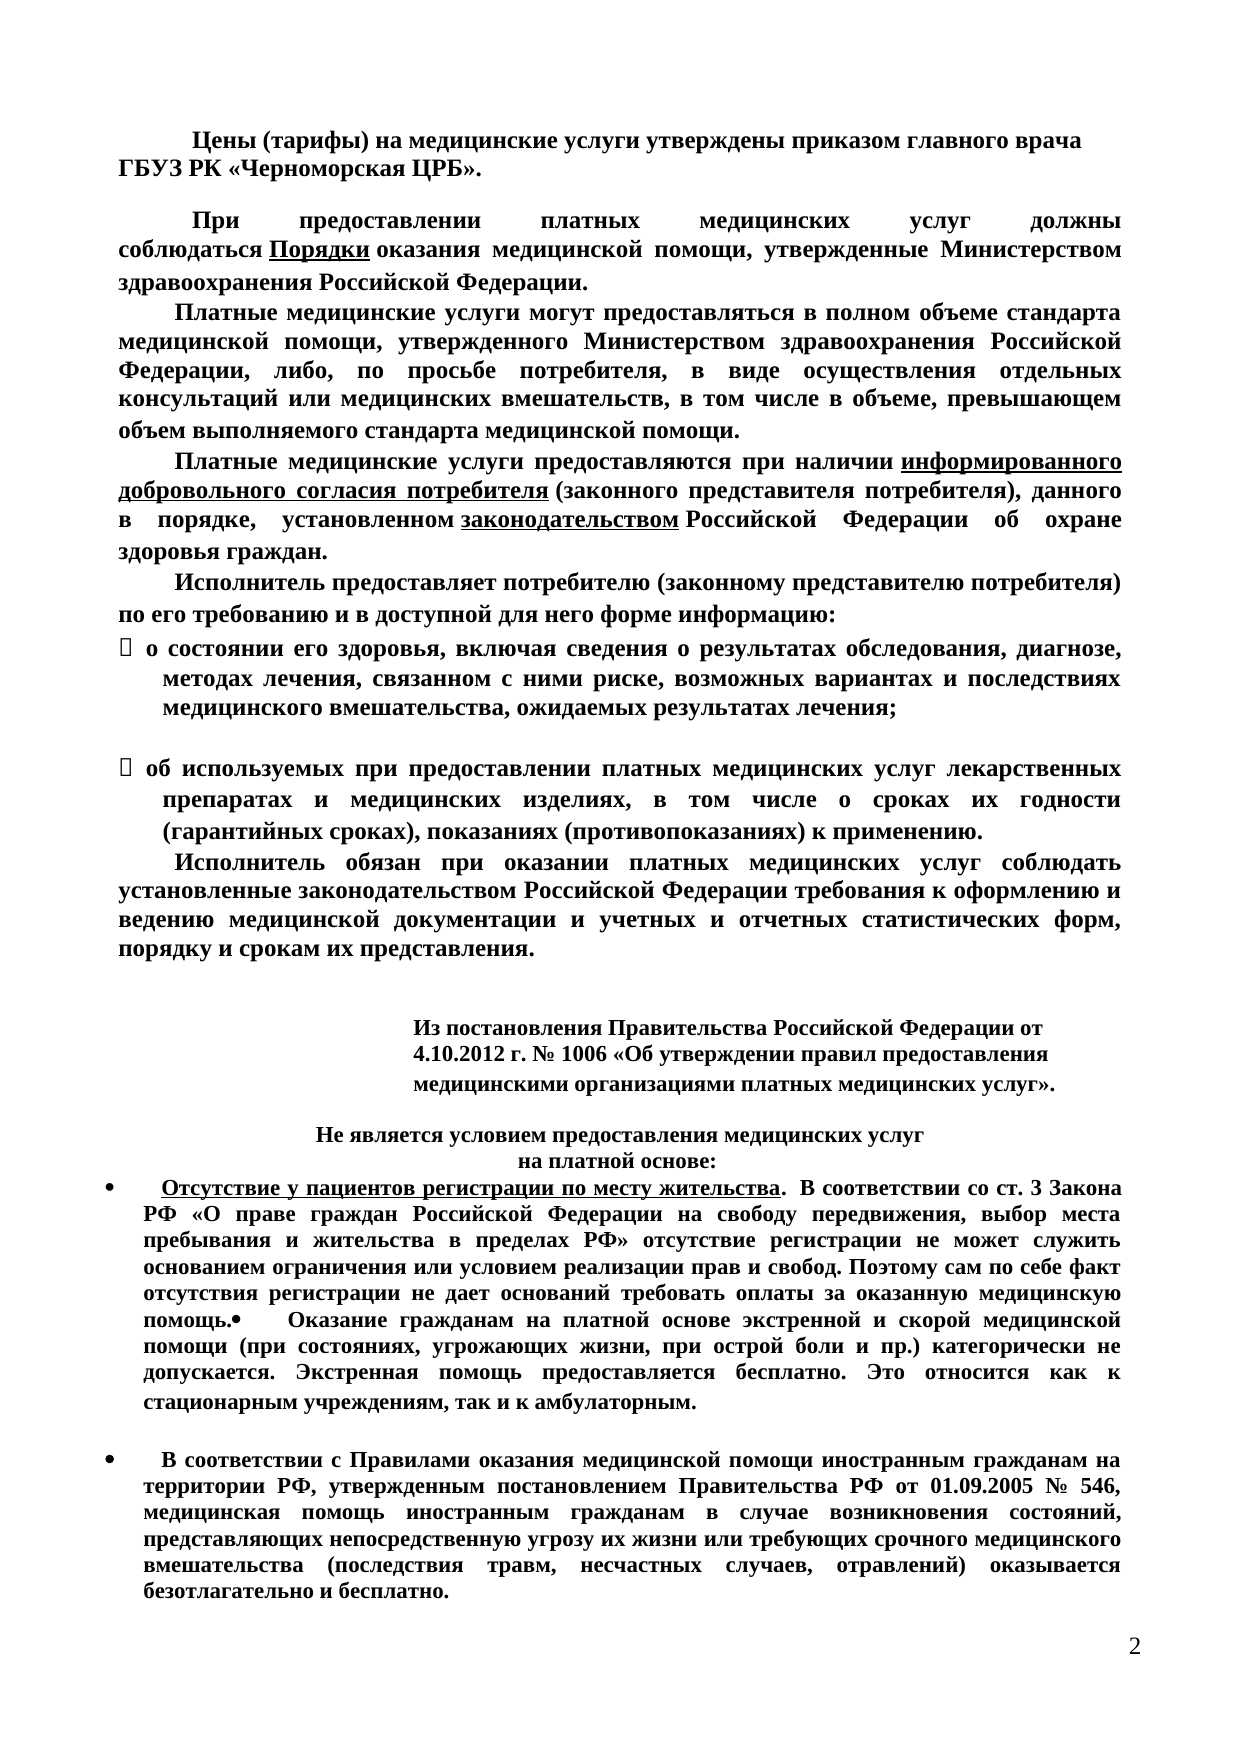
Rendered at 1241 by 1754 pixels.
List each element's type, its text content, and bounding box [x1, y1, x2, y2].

text Не является условием предоставления медицинских услуг [118, 1121, 1122, 1147]
text Исполнитель предоставляет потребителю (законному представителю потребителя) по его требованию и в доступной для него форме информацию: [118, 567, 1122, 629]
text  о состоянии его здоровья, включая сведения о результатах обследования, диагнозе, методах лечения, связанном с ними риске, возможных вариантах и последствиях медицинского вмешательства, ожидаемых результатах лечения; [118, 629, 1122, 721]
text  об используемых при предоставлении платных медицинских услуг лекарственных препаратах и медицинских изделиях, в том числе о сроках их годности (гарантийных сроках), показаниях (противопоказаниях) к применению. [118, 750, 1122, 847]
text  Отсутствие у пациентов регистрации по месту жительства. В соответствии со ст. 3 Закона РФ «О праве граждан Российской Федерации на свободу передвижения, выбор места пребывания и жительства в пределах РФ» отсутствие регистрации не может служить основанием ограничения или условием реализации прав и свобод. Поэтому сам по себе факт отсутствия регистрации не дает оснований требовать оплаты за оказанную медицинскую помощь. Оказание гражданам на платной основе экстренной и скорой медицинской помощи (при состояниях, угрожающих жизни, при острой боли и пр.) категорически не допускается. Экстренная помощь предоставляется бесплатно. Это относится как к стационарным учреждениям, так и к амбулаторным. [106, 1174, 1122, 1416]
text  В соответствии с Правилами оказания медицинской помощи иностранным гражданам на территории РФ, утвержденным постановлением Правительства РФ от 01.09.2005 № 546, медицинская помощь иностранным гражданам в случае возникновения состояний, представляющих непосредственную угрозу их жизни или требующих срочного медицинского вмешательства (последствия травм, несчастных случаев, отравлений) оказывается безотлагательно и бесплатно. [106, 1446, 1122, 1604]
text на платной основе: [118, 1147, 1122, 1174]
text Платные медицинские услуги могут предоставляться в полном объеме стандарта медицинской помощи, утвержденного Министерством здравоохранения Российской Федерации, либо, по просьбе потребителя, в виде осуществления отдельных консультаций или медицинских вмешательств, в том числе в объеме, превышающем объем выполняемого стандарта медицинской помощи. [118, 297, 1122, 446]
text При предоставлении платных медицинских услуг должны соблюдаться Порядки оказания медицинской помощи, утвержденные Министерством здравоохранения Российской Федерации. [118, 206, 1122, 297]
text Платные медицинские услуги предоставляются при наличии информированного добровольного согласия потребителя (законного представителя потребителя), данного в порядке, установленном законодательством Российской Федерации об охране здоровья граждан. [118, 446, 1122, 567]
text Цены (тарифы) на медицинские услуги утверждены приказом главного врача ГБУЗ РК «Черноморская ЦРБ». [118, 125, 1122, 182]
text Из постановления Правительства Российской Федерации от 4.10.2012 г. № 1006 «Об утверждении правил предоставления медицинскими организациями платных медицинских услуг». [413, 1014, 1122, 1098]
text Исполнитель обязан при оказании платных медицинских услуг соблюдать установленные законодательством Российской Федерации требования к оформлению и ведению медицинской документации и учетных и отчетных статистических форм, порядку и срокам их представления. [118, 847, 1122, 962]
